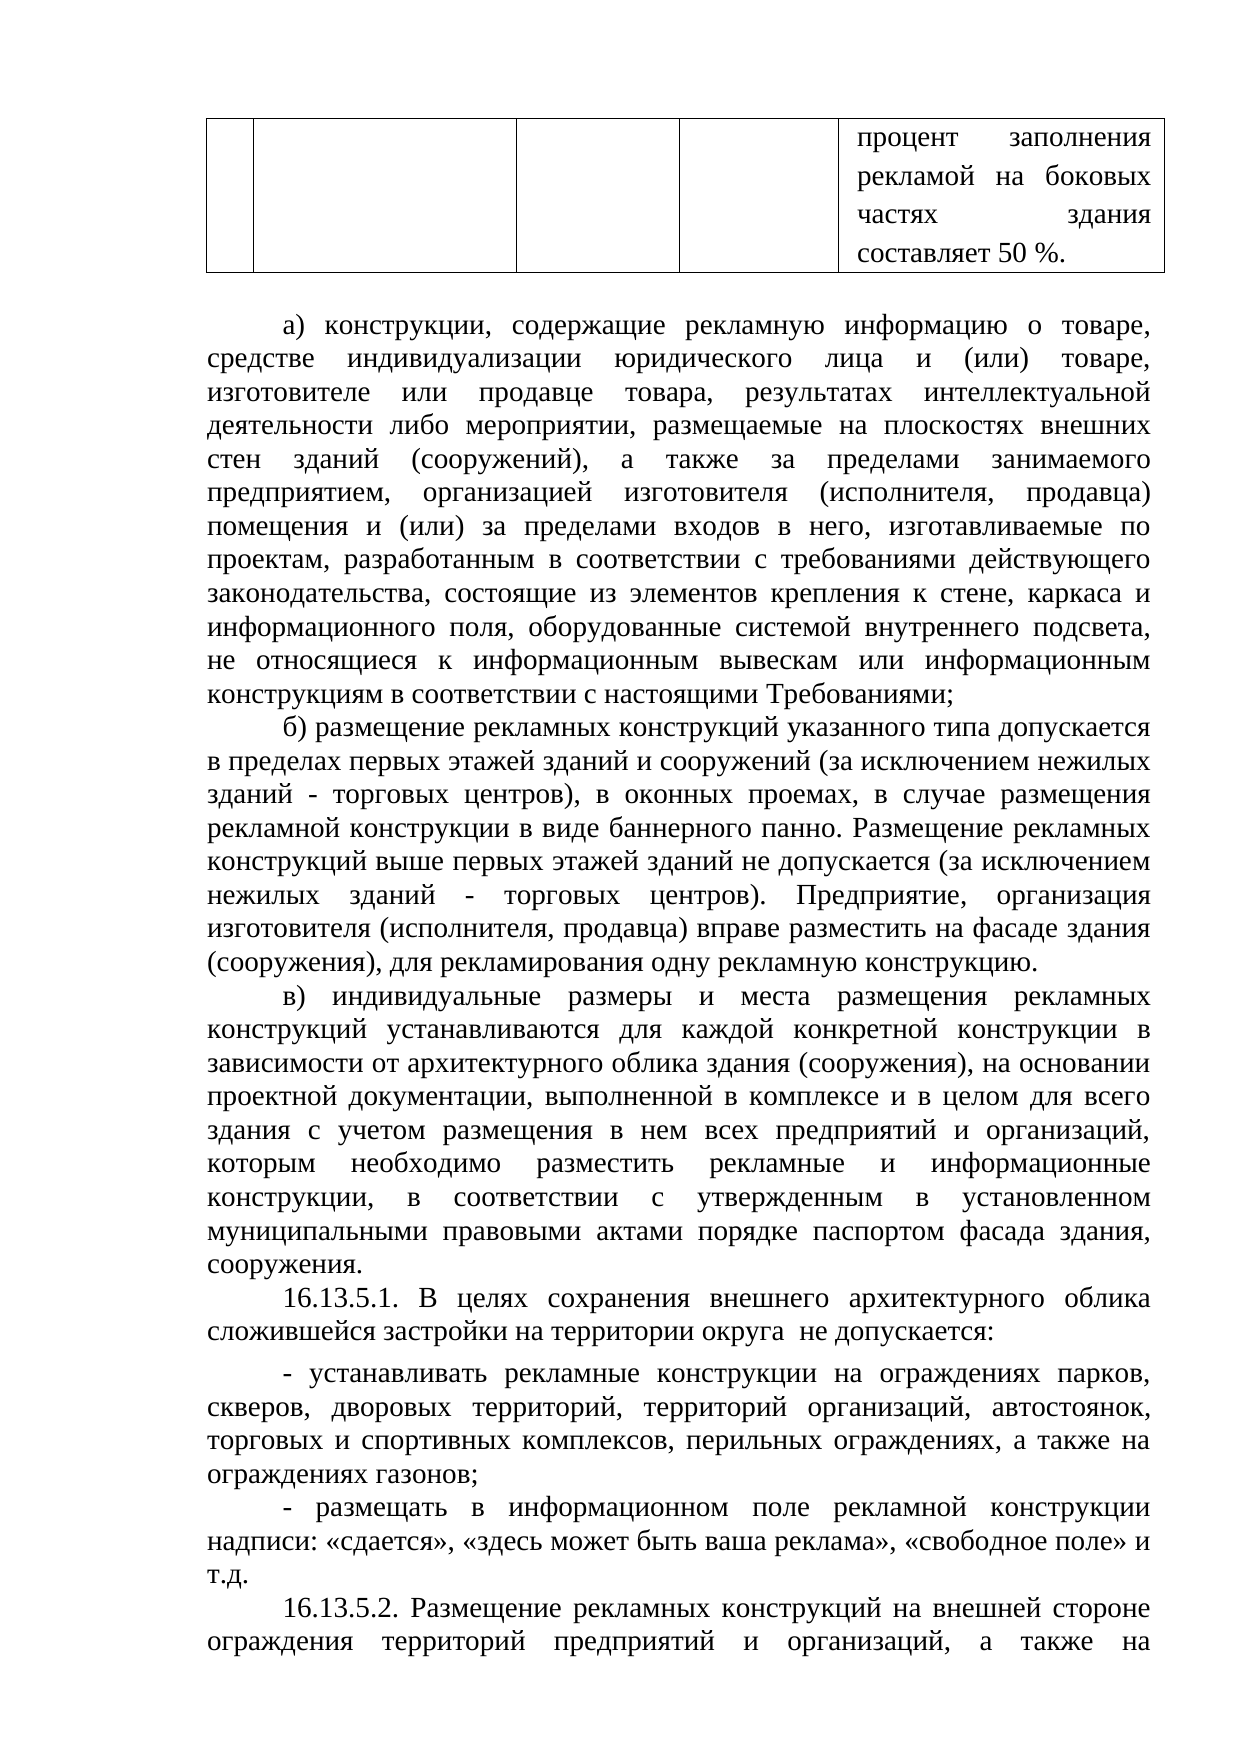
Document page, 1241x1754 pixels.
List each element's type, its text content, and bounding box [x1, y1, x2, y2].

text б) размещение рекламных конструкций указанного типа допускается в пределах первых этажей зданий и сооружений (за исключением нежилых зданий - торговых центров), в оконных проемах, в случае размещения рекламной конструкции в виде баннерного панно. Размещение рекламных конструкций выше первых этажей зданий не допускается (за исключением нежилых зданий - торговых центров). Предприятие, организация изготовителя (исполнителя, продавца) вправе разместить на фасаде здания (сооружения), для рекламирования одну рекламную конструкцию. [207, 709, 1151, 978]
text а) конструкции, содержащие рекламную информацию о товаре, средстве индивидуализации юридического лица и (или) товаре, изготовителе или продавце товара, результатах интеллектуальной деятельности либо мероприятии, размещаемые на плоскостях внешних стен зданий (сооружений), а также за пределами занимаемого предприятием, организацией изготовителя (исполнителя, продавца) помещения и (или) за пределами входов в него, изготавливаемые по проектам, разработанным в соответствии с требованиями действующего законодательства, состоящие из элементов крепления к стене, каркаса и информационного поля, оборудованные системой внутреннего подсвета, не относящиеся к информационным вывескам или информационным конструкциям в соответствии с настоящими Требованиями; [207, 307, 1151, 709]
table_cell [517, 119, 679, 272]
text - размещать в информационном поле рекламной конструкции надписи: «сдается», «здесь может быть ваша реклама», «свободное поле» и т.д. [207, 1489, 1151, 1590]
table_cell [680, 119, 838, 272]
text в) индивидуальные размеры и места размещения рекламных конструкций устанавливаются для каждой конкретной конструкции в зависимости от архитектурного облика здания (сооружения), на основании проектной документации, выполненной в комплексе и в целом для всего здания с учетом размещения в нем всех предприятий и организаций, которым необходимо разместить рекламные и информационные конструкции, в соответствии с утвержденным в установленном муниципальными правовыми актами порядке паспортом фасада здания, сооружения. [207, 978, 1151, 1280]
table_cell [254, 119, 516, 272]
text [207, 1590, 1151, 1657]
text - устанавливать рекламные конструкции на ограждениях парков, скверов, дворовых территорий, территорий организаций, автостоянок, торговых и спортивных комплексов, перильных ограждениях, а также на ограждениях газонов; [207, 1355, 1151, 1489]
text 16.13.5.1. В целях сохранения внешнего архитектурного облика сложившейся застройки на территории округа не допускается: [207, 1280, 1151, 1347]
table_cell 3 [207, 119, 253, 272]
